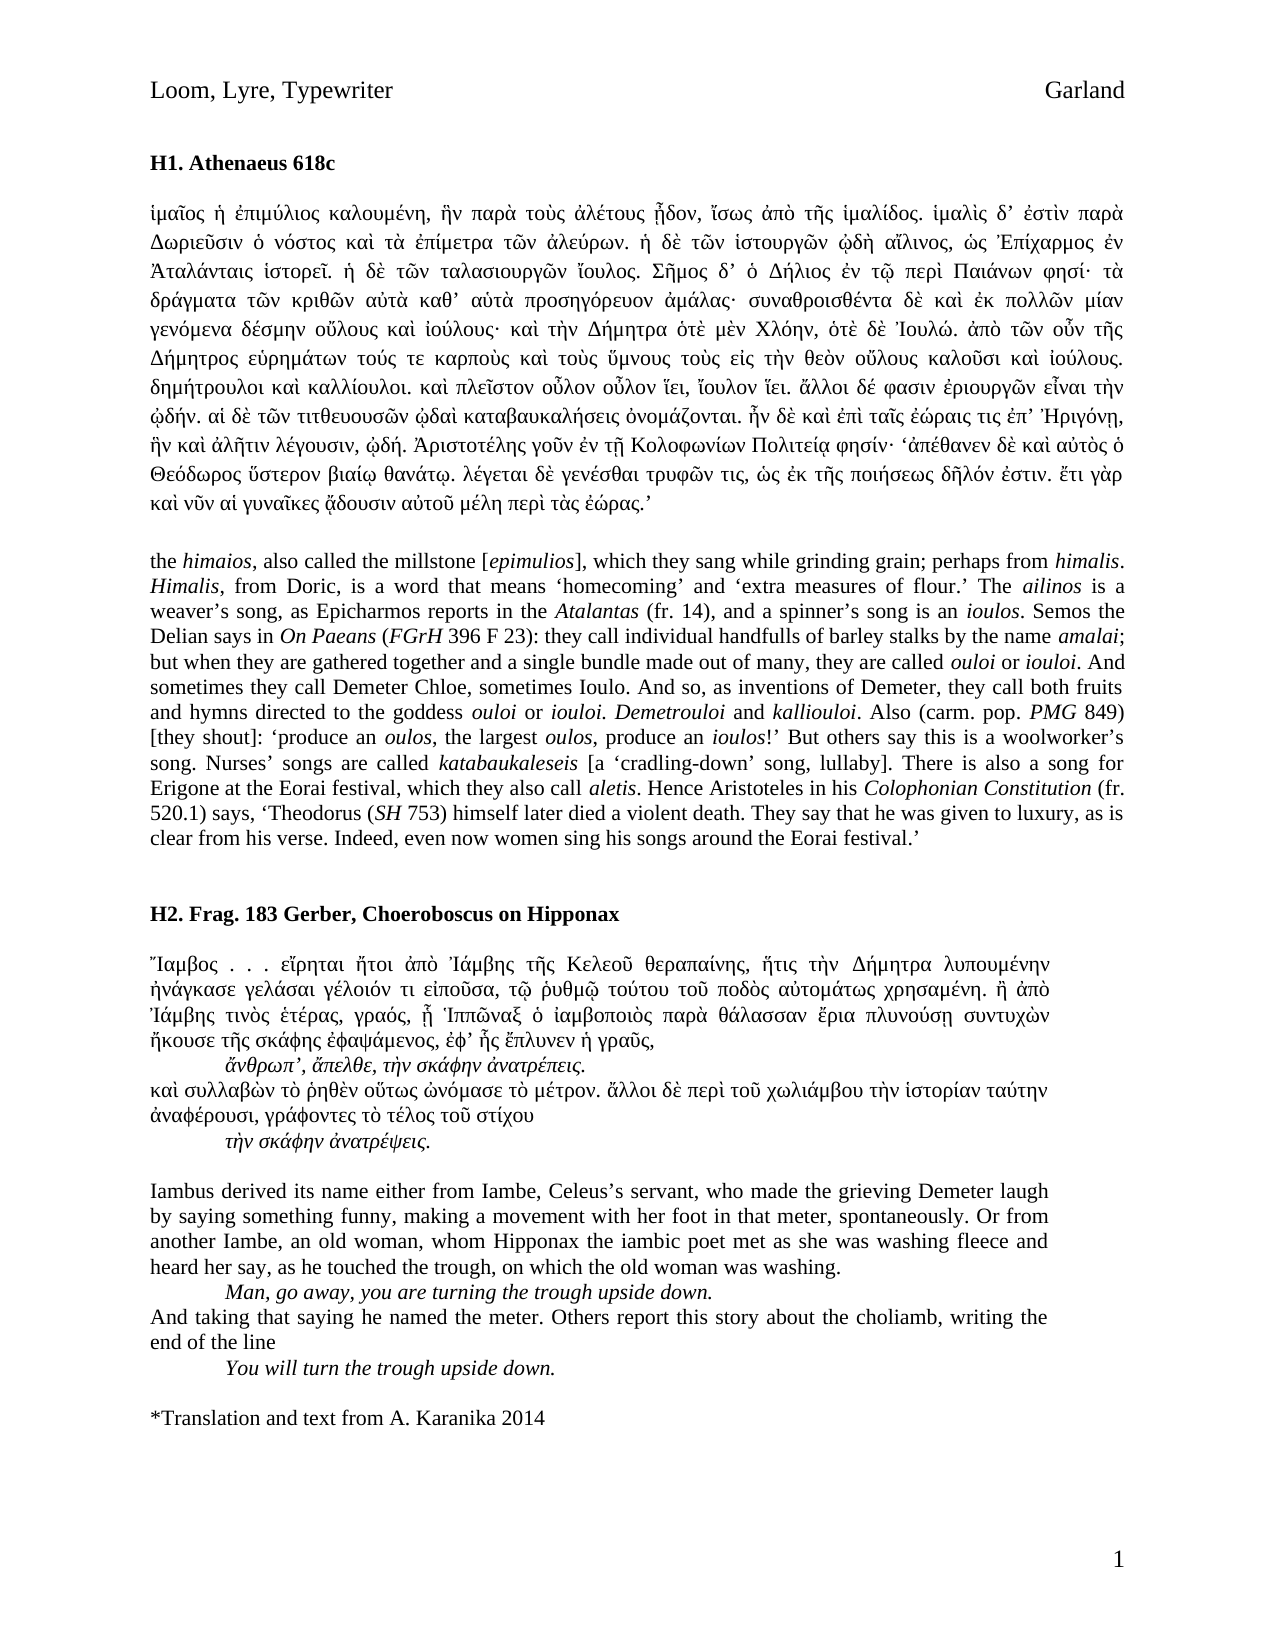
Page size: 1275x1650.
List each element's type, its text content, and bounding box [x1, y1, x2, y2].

text You will turn the trough upside down. [150, 1354, 1125, 1380]
text καὶ συλλαβὼν τὸ ῥηθὲν οὕτως ὠνόμασε τὸ μέτρον. ἄλλοι δὲ περὶ τοῦ χωλιάμβου τὴν ἱστορίαν ταύτην ἀναϕέρουσι, γράϕοντες τὸ τέλος τοῦ στίχου [150, 1077, 1050, 1128]
text Iambus derived its name either from Iambe, Celeus’s servant, who made the grieving Demeter laugh by saying something funny, making a movement with her foot in that meter, spontaneously. Or from another Iambe, an old woman, whom Hipponax the iambic poet met as she was washing fleece and heard her say, as he touched the trough, on which the old woman was washing. [150, 1178, 1050, 1279]
text τὴν σκάϕην ἀνατρέψεις. [150, 1128, 1050, 1153]
text Ἴαμβος . . . εἴρηται ἤτοι ἀπὸ Ἰάμβης τῆς Κελεοῦ θεραπαίνης, ἥτις τὴν Δήμητρα λυπουμένην ἠνάγκασε γελάσαι γέλοιόν τι εἰποῦσα, τῷ ῥυθμῷ τούτου τοῦ ποδὸς αὐτομάτως χρησαμένη. ἢ ἀπὸ Ἰάμβης τινὸς ἑτέρας, γραός, ᾗ Ἱππῶναξ ὁ ἰαμβοποιὸς παρὰ θάλασσαν ἔρια πλυνούσῃ συντυχὼν ἤκουσε τῆς σκάϕης ἐϕαψάμενος, ἐϕ’ ἧς ἔπλυνεν ἡ γραῦς, [150, 951, 1050, 1052]
text *Translation and text from A. Karanika 2014 [150, 1405, 1050, 1430]
text ἄνθρωπ’, ἄπελθε, τὴν σκάϕην ἀνατρέπεις. [150, 1052, 1050, 1077]
text ἱμαῖος ἡ ἐπιμύλιος καλουμένη, ἣν παρὰ τοὺς ἀλέτους ᾖδον, ἴσως ἀπὸ τῆς ἱμαλίδος. ἱμαλὶς δ’ ἐστὶν παρὰ Δωριεῦσιν ὁ νόστος καὶ τὰ ἐπίμετρα τῶν ἀλεύρων. ἡ δὲ τῶν ἱστουργῶν ᾠδὴ αἴλινος, ὡς Ἐπίχαρμος ἐν Ἀταλάνταις ἱστορεῖ. ἡ δὲ τῶν ταλασιουργῶν ἴουλος. Σῆμος δ’ ὁ Δήλιος ἐν τῷ περὶ Παιάνων φησί· τὰ δράγματα τῶν κριθῶν αὐτὰ καθ’ αὑτὰ προσηγόρευον ἀμάλας· συναθροισθέντα δὲ καὶ ἐκ πολλῶν μίαν γενόμενα δέσμην οὔλους καὶ ἰούλους· καὶ τὴν Δήμητρα ὁτὲ μὲν Χλόην, ὁτὲ δὲ Ἰουλώ. ἀπὸ τῶν οὖν τῆς Δήμητρος εὑρημάτων τούς τε καρποὺς καὶ τοὺς ὕμνους τοὺς εἰς τὴν θεὸν οὔλους καλοῦσι καὶ ἰούλους. δημήτρουλοι καὶ καλλίουλοι. καὶ πλεῖστον οὖλον οὖλον ἵει, ἴουλον ἵει. ἄλλοι δέ φασιν ἐριουργῶν εἶναι τὴν ᾠδήν. αἱ δὲ τῶν τιτθευουσῶν ᾠδαὶ καταβαυκαλήσεις ὀνομάζονται. ἦν δὲ καὶ ἐπὶ ταῖς ἐώραις τις ἐπ’ Ἠριγόνῃ, ἣν καὶ ἀλῆτιν λέγουσιν, ᾠδή. Ἀριστοτέλης γοῦν ἐν τῇ Κολοφωνίων Πολιτείᾳ φησίν· ‘ἀπέθανεν δὲ καὶ αὐτὸς ὁ Θεόδωρος ὕστερον βιαίῳ θανάτῳ. λέγεται δὲ γενέσθαι τρυφῶν τις, ὡς ἐκ τῆς ποιήσεως δῆλόν ἐστιν. ἔτι γὰρ καὶ νῦν αἱ γυναῖκες ᾄδουσιν αὐτοῦ μέλη περὶ τὰς ἐώρας.’ [150, 200, 1125, 515]
text the himaios, also called the millstone [epimulios], which they sang while grinding grain; perhaps from himalis. Himalis, from Doric, is a word that means ‘homecoming’ and ‘extra measures of flour.’ The ailinos is a weaver’s song, as Epicharmos reports in the Atalantas (fr. 14), and a spinner’s song is an ioulos. Semos the Delian says in On Paeans (FGrH 396 F 23): they call individual handfulls of barley stalks by the name amalai; but when they are gathered together and a single bundle made out of many, they are called ouloi or iouloi. And sometimes they call Demeter Chloe, sometimes Ioulo. And so, as inventions of Demeter, they call both fruits and hymns directed to the goddess ouloi or iouloi. Demetrouloi and kalliouloi. Also (carm. pop. PMG 849) [they shout]: ‘produce an oulos, the largest oulos, produce an ioulos!’ But others say this is a woolworker’s song. Nurses’ songs are called katabaukaleseis [a ‘cradling-down’ song, lullaby]. There is also a song for Erigone at the Eorai festival, which they also call aletis. Hence Aristoteles in his Colophonian Constitution (fr. 520.1) says, ‘Theodorus (SH 753) himself later died a violent death. They say that he was given to luxury, as is clear from his verse. Indeed, even now women sing his songs around the Eorai festival.’ [150, 548, 1125, 850]
text Man, go away, you are turning the trough upside down. [150, 1279, 1050, 1304]
text H1. Athenaeus 618c [150, 150, 1125, 175]
text H2. Frag. 183 Gerber, Choeroboscus on Hipponax [150, 901, 1125, 926]
text And taking that saying he named the meter. Others report this story about the choliamb, writing the end of the line [150, 1304, 1050, 1354]
